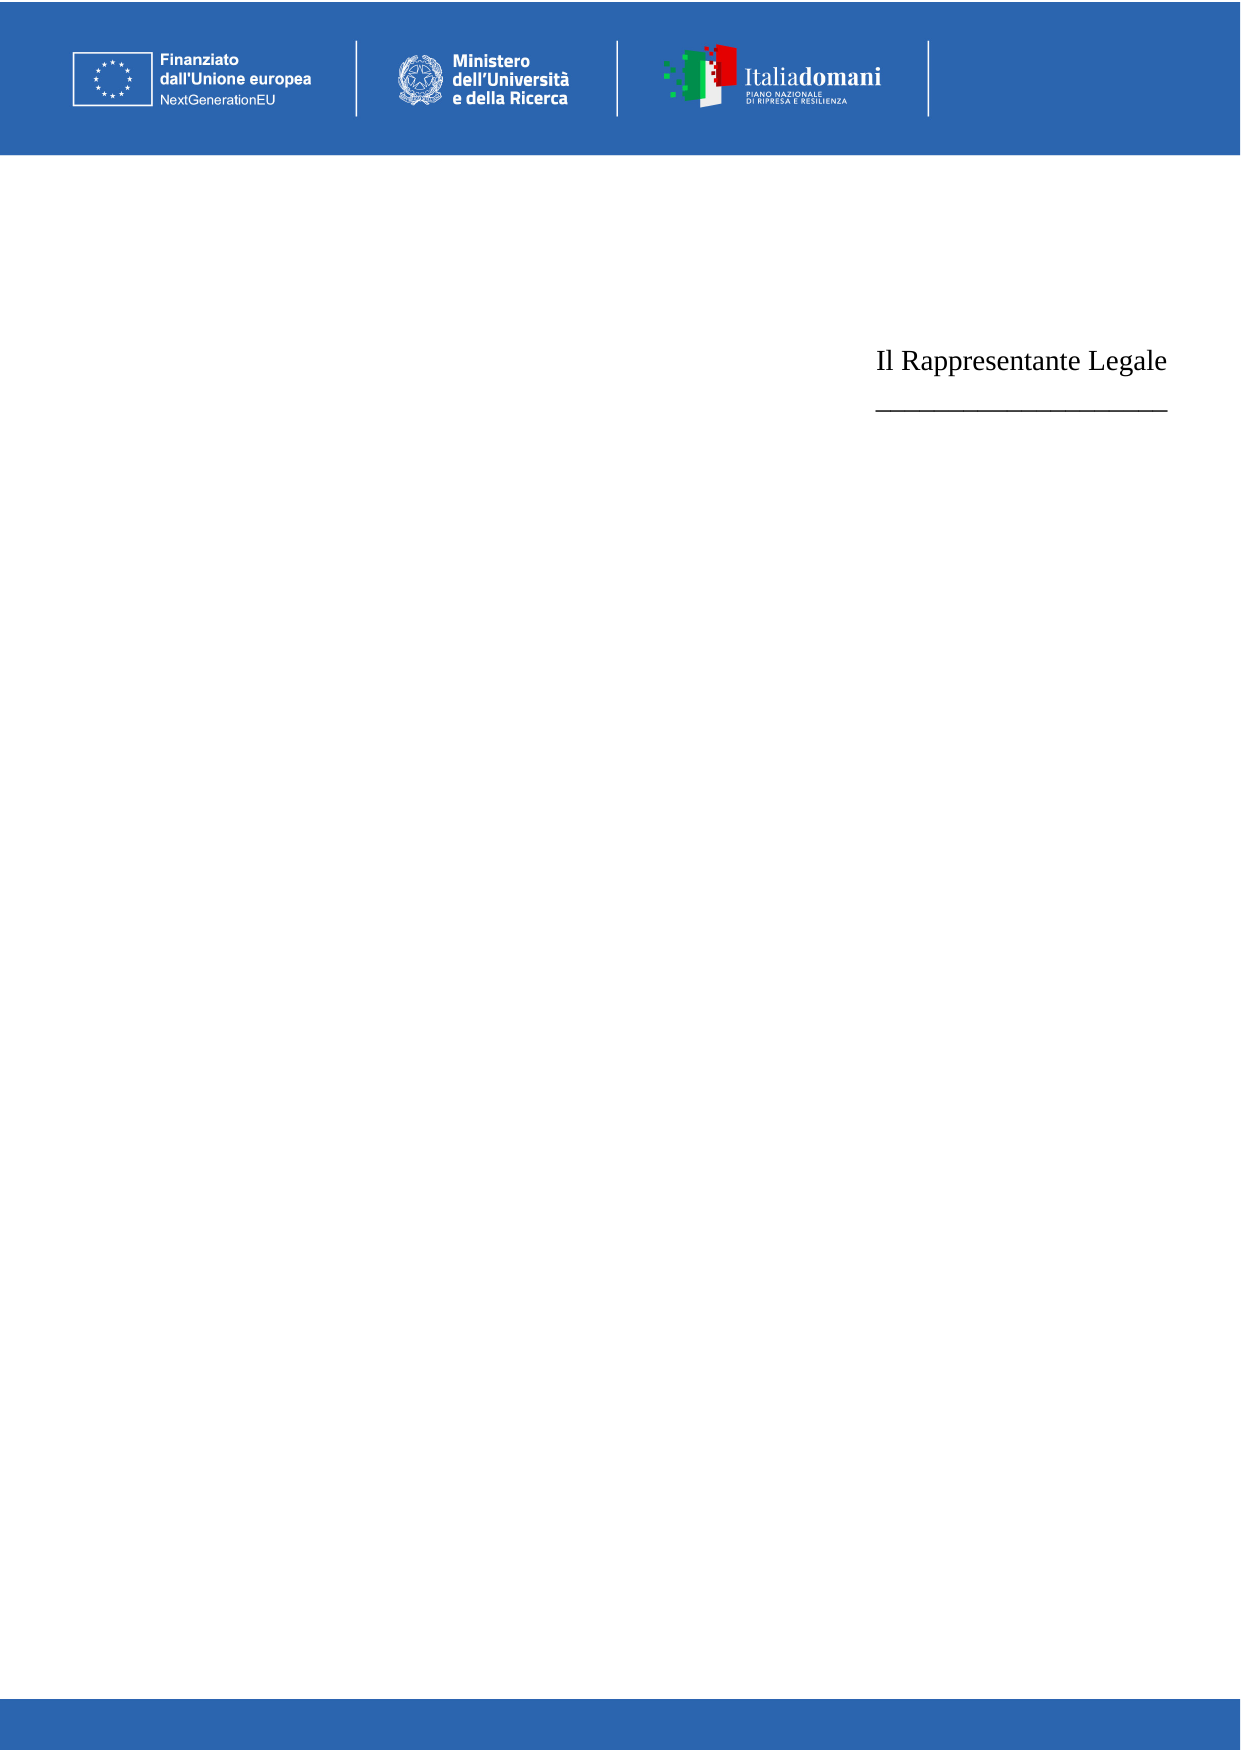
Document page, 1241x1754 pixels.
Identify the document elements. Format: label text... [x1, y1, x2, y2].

text Il Rappresentante Legale [118, 343, 1167, 376]
text ____________________ [118, 381, 1167, 415]
picture [0, 1571, 1241, 1750]
picture [0, 2, 1241, 197]
